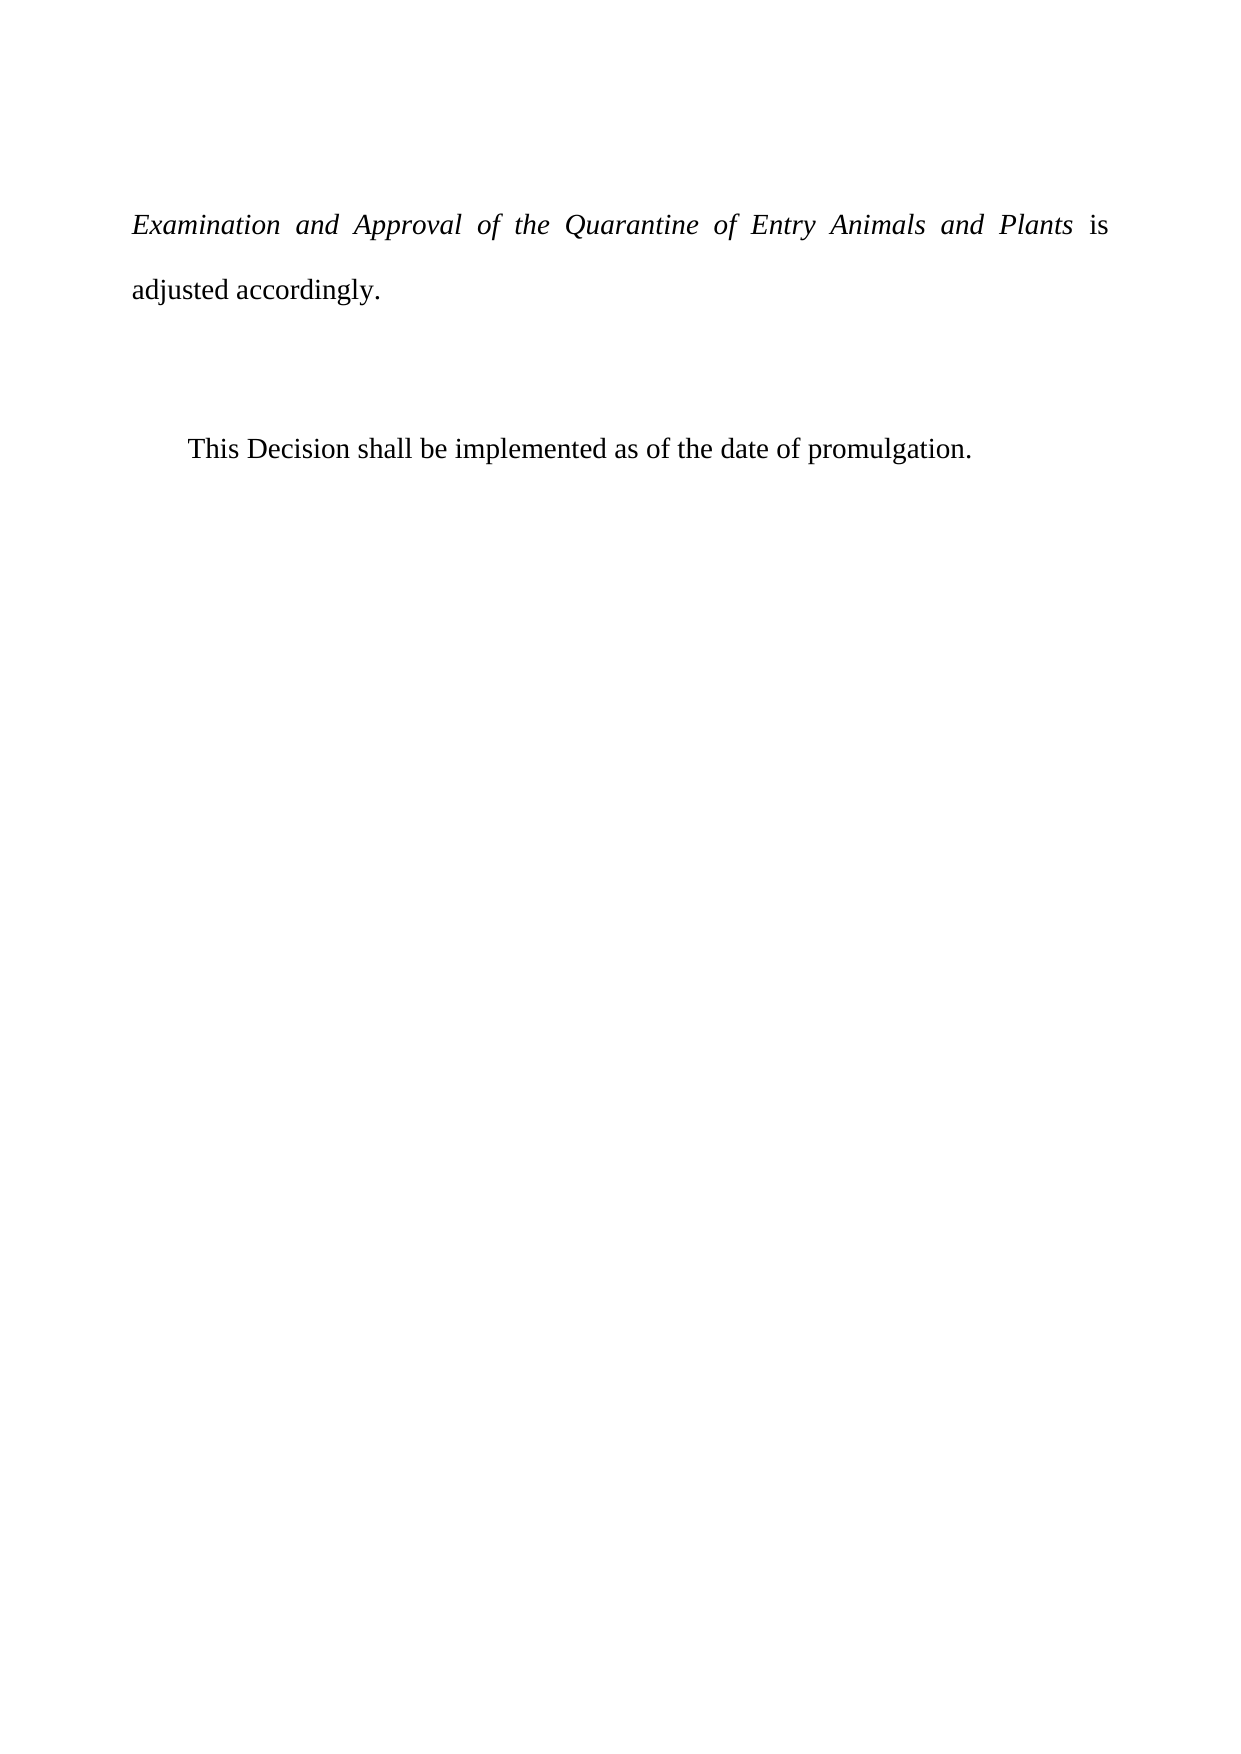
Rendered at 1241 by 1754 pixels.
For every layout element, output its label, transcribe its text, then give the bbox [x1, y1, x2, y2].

text This Decision shall be implemented as of the date of promulgation. [187, 415, 1053, 480]
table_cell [132, 162, 1109, 415]
